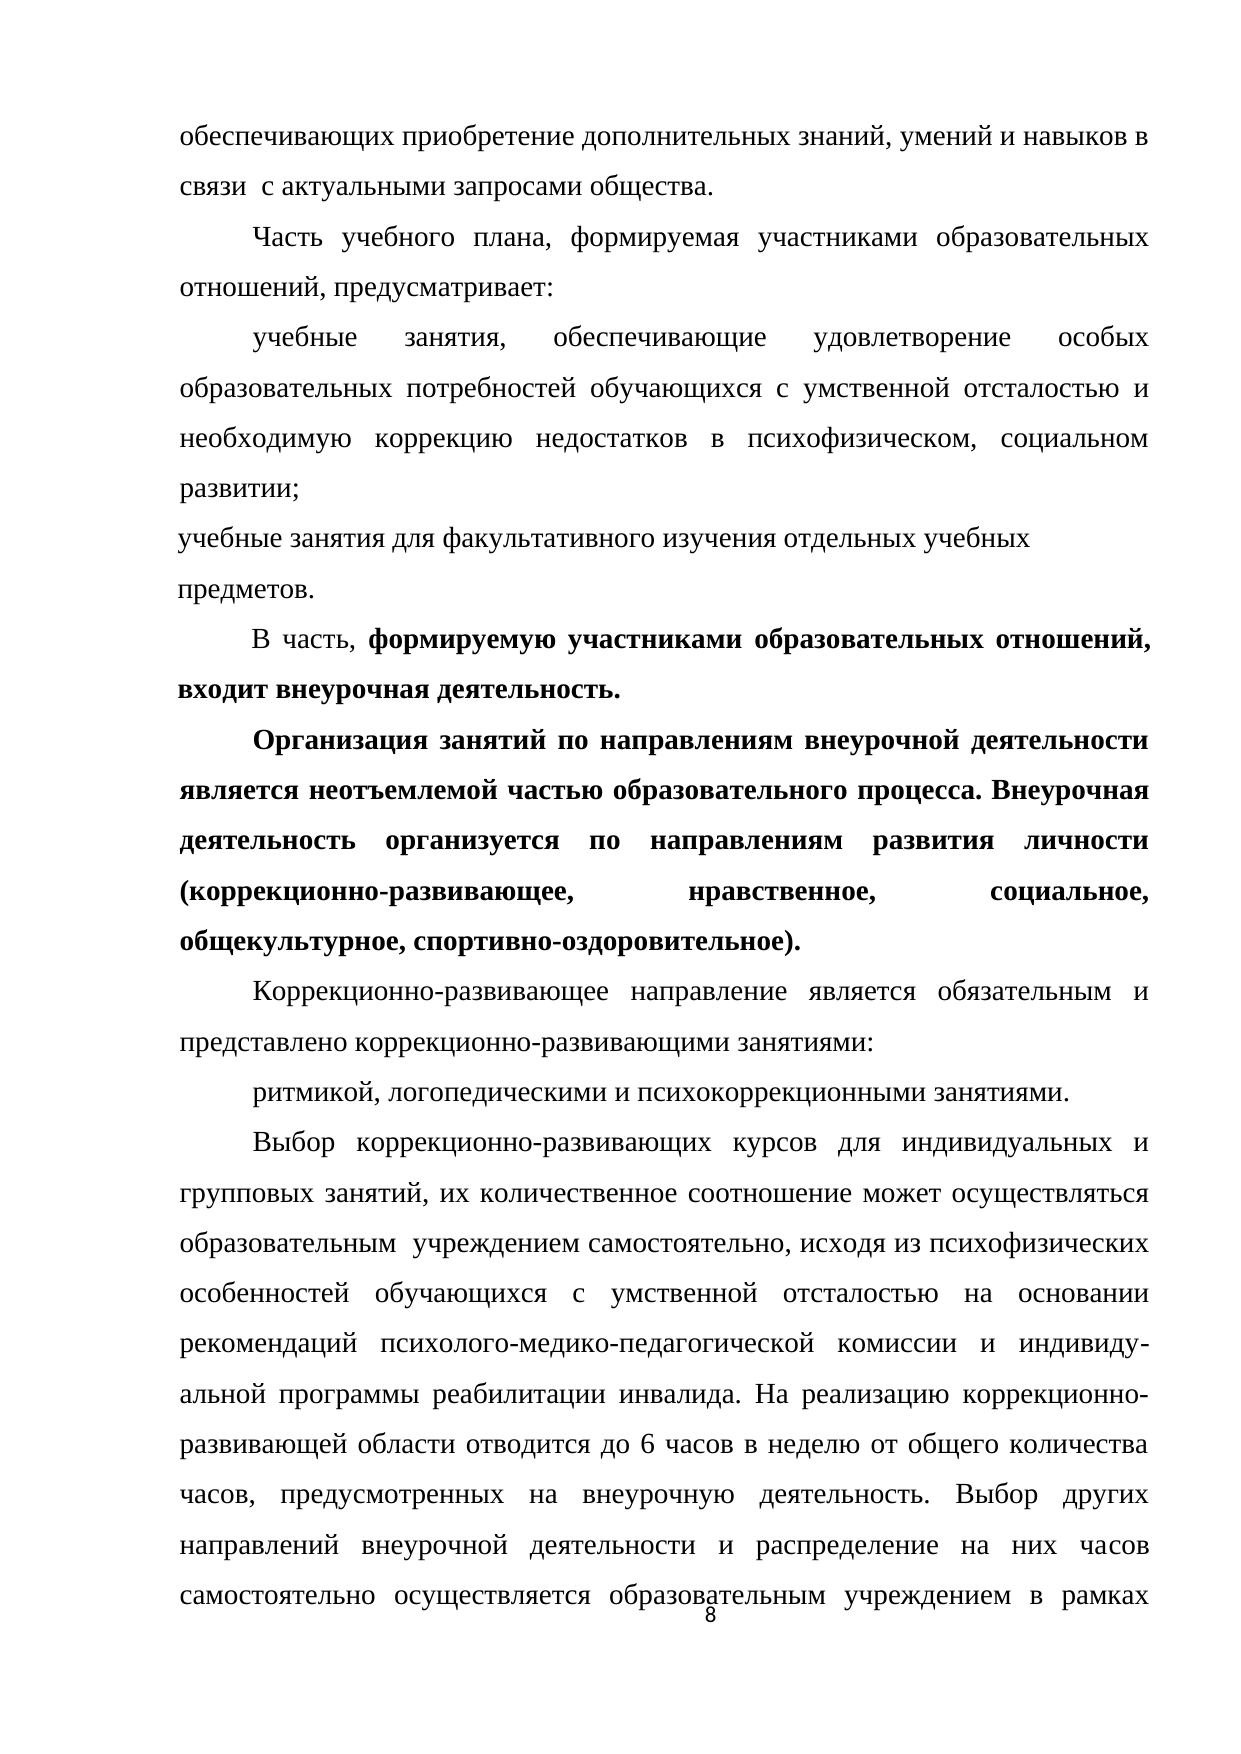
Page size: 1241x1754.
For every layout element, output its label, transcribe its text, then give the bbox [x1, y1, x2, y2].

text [179, 1124, 1149, 1611]
text Организация занятий по направлениям внеурочной деятельности является неотъемлемой частью образовательного процесса. Внеурочная деятельность организуется по направлениям развития личности (коррекционно-развивающее, нравственное, социальное, общекультурное, спортивно-оздоровительное). [179, 722, 1149, 957]
text ритмикой, логопедическими и психокоррекционными занятиями. [179, 1074, 1149, 1108]
text учебные занятия для факультативного изучения отдельных учебных предметов. [177, 521, 1152, 604]
text В часть, формируемую участниками образовательных отношений, входит внеурочная деятельность. [177, 621, 1152, 705]
text учебные занятия, обеспечивающие удовлетворение особых образовательных потребностей обучающихся с умственной отсталостью и необходимую коррекцию недостатков в психофизическом, социальном развитии; [179, 319, 1149, 504]
text Часть учебного плана, формируемая участниками образовательных отношений, предусматривает: [179, 219, 1149, 303]
text Коррекционно-развивающее направление является обязательным и представлено коррекционно-развивающими занятиями: [179, 973, 1149, 1057]
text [179, 118, 1149, 202]
